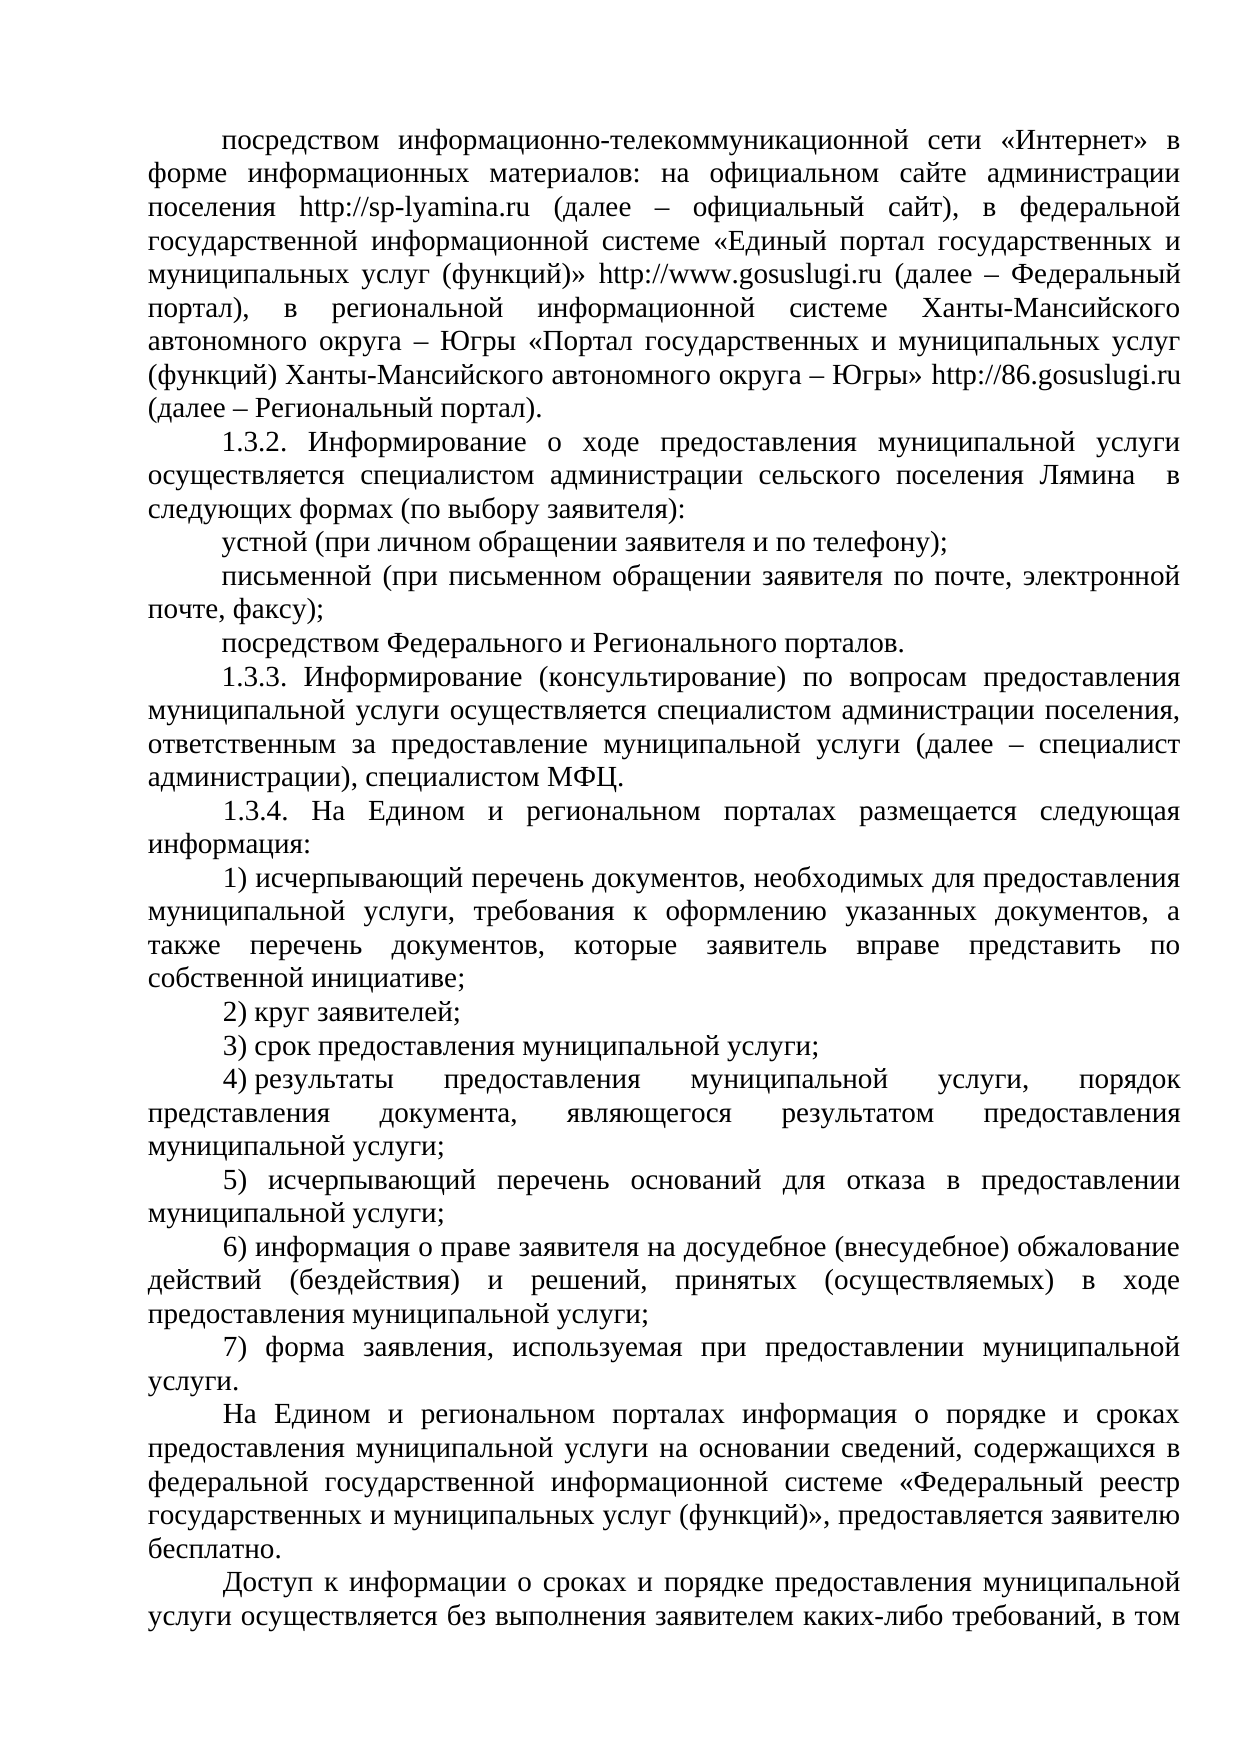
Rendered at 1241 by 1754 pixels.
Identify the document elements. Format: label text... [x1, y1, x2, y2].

text устной (при личном обращении заявителя и по телефону); [148, 524, 1181, 558]
text посредством информационно-телекоммуникационной сети «Интернет» в форме информационных материалов: на официальном сайте администрации поселения http://sp-lyamina.ru (далее – официальный сайт), в федеральной государственной информационной системе «Единый портал государственных и муниципальных услуг (функций)» http://www.gosuslugi.ru (далее – Федеральный портал), в региональной информационной системе Ханты-Мансийского автономного округа – Югры «Портал государственных и муниципальных услуг (функций) Ханты-Мансийского автономного округа – Югры» http://86.gosuslugi.ru (далее – Региональный портал). [148, 122, 1181, 424]
text 7) форма заявления, используемая при предоставлении муниципальной услуги. [148, 1329, 1181, 1397]
text 5) исчерпывающий перечень оснований для отказа в предоставлении муниципальной услуги; [148, 1162, 1181, 1229]
text 1.3.2. Информирование о ходе предоставления муниципальной услуги осуществляется специалистом администрации сельского поселения Лямина в следующих формах (по выбору заявителя): [148, 424, 1181, 524]
text письменной (при письменном обращении заявителя по почте, электронной почте, факсу); [148, 558, 1181, 625]
text 1) исчерпывающий перечень документов, необходимых для предоставления муниципальной услуги, требования к оформлению указанных документов, а также перечень документов, которые заявитель вправе представить по собственной инициативе; [148, 860, 1181, 994]
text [148, 1564, 1181, 1631]
text 2) круг заявителей; [148, 994, 1181, 1028]
text 1.3.4. На Едином и региональном порталах размещается следующая информация: [148, 793, 1181, 860]
text 4) результаты предоставления муниципальной услуги, порядок представления документа, являющегося результатом предоставления муниципальной услуги; [148, 1061, 1181, 1162]
text На Едином и региональном порталах информация о порядке и сроках предоставления муниципальной услуги на основании сведений, содержащихся в федеральной государственной информационной системе «Федеральный реестр государственных и муниципальных услуг (функций)», предоставляется заявителю бесплатно. [148, 1397, 1181, 1564]
text 3) срок предоставления муниципальной услуги; [148, 1028, 1181, 1061]
text 6) информация о праве заявителя на досудебное (внесудебное) обжалование действий (бездействия) и решений, принятых (осуществляемых) в ходе предоставления муниципальной услуги; [148, 1229, 1181, 1329]
text посредством Федерального и Регионального порталов. [148, 625, 1181, 659]
text 1.3.3. Информирование (консультирование) по вопросам предоставления муниципальной услуги осуществляется специалистом администрации поселения, ответственным за предоставление муниципальной услуги (далее – специалист администрации), специалистом МФЦ. [148, 659, 1181, 793]
